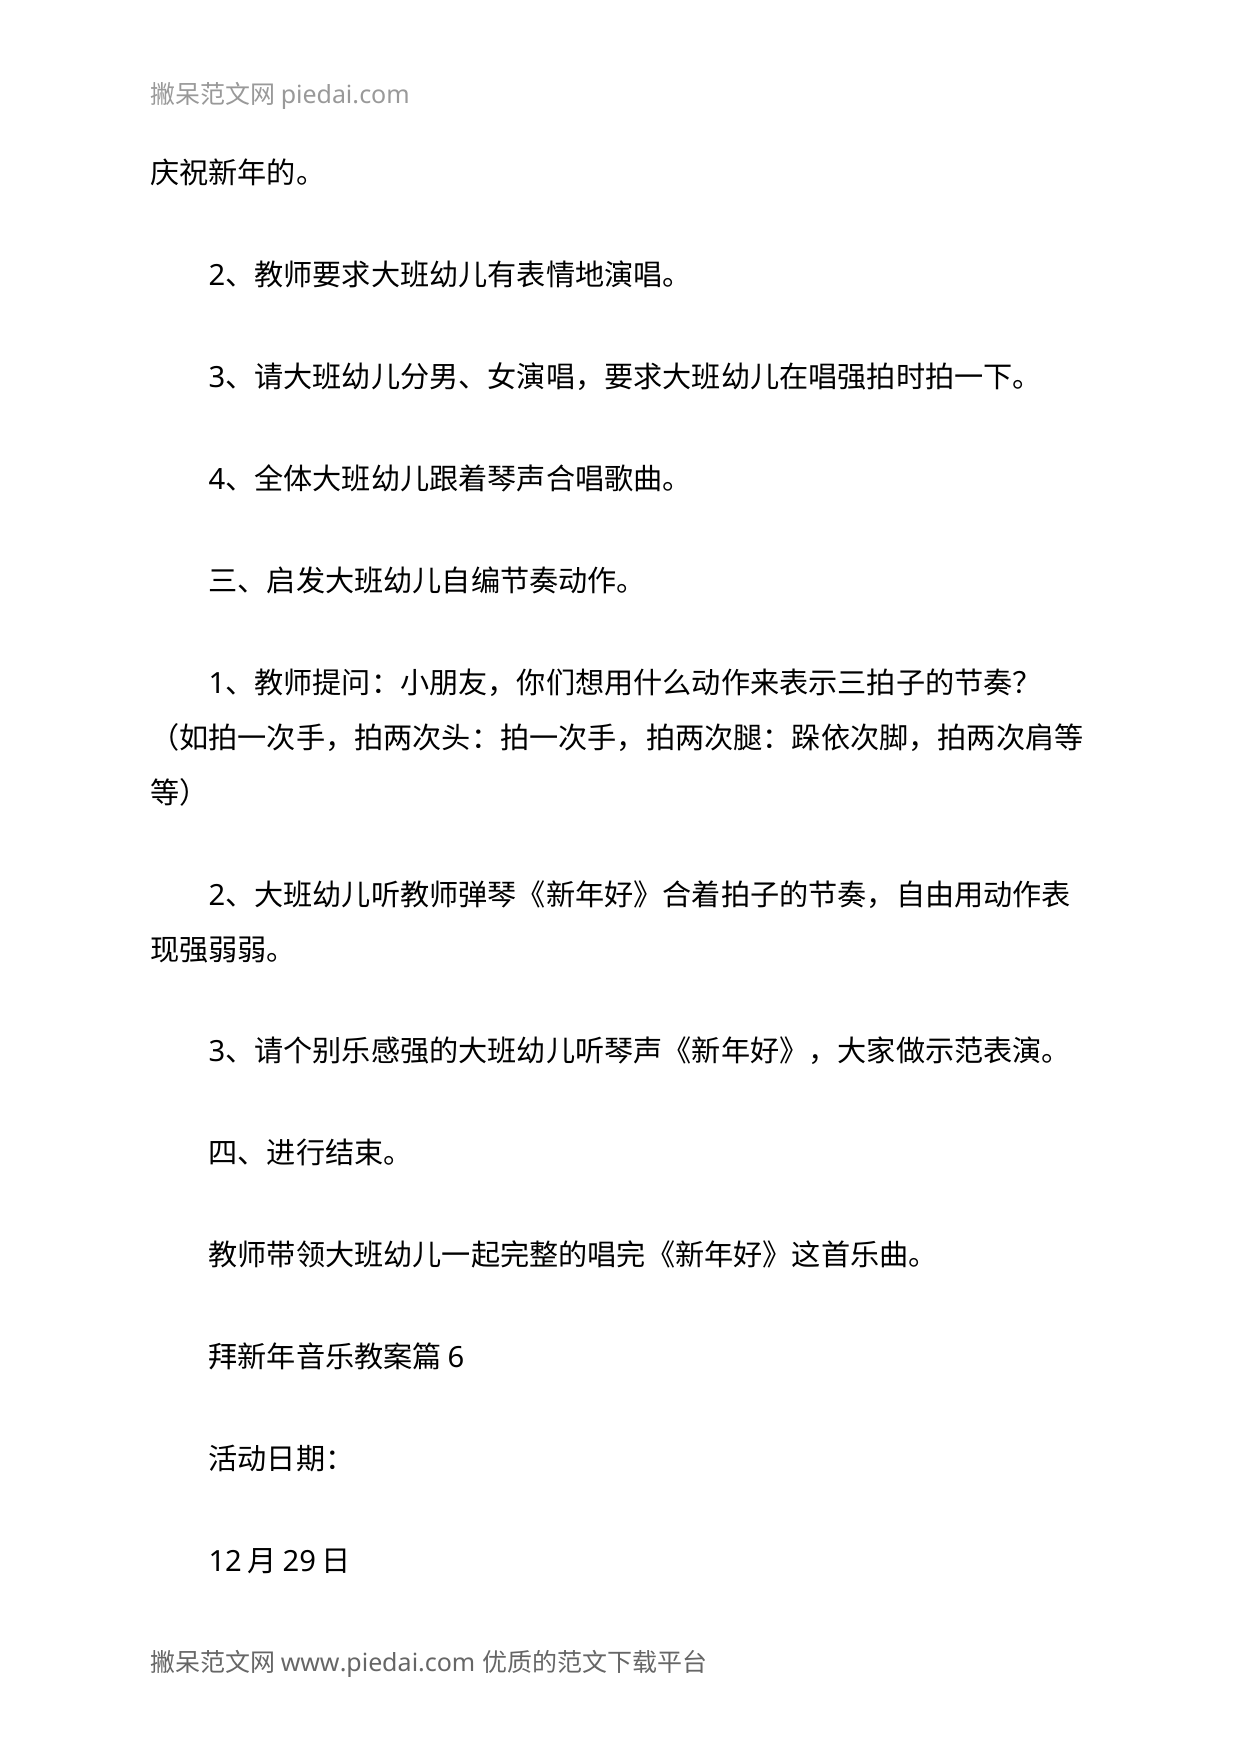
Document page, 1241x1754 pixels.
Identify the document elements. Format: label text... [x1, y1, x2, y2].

text 3、请大班幼儿分男、女演唱，要求大班幼儿在唱强拍时拍一下。 [150, 354, 1090, 396]
text 2、大班幼儿听教师弹琴《新年好》合着拍子的节奏，自由用动作表现强弱弱。 [150, 871, 1090, 968]
text 12月29日 [150, 1537, 1090, 1579]
text 三、启发大班幼儿自编节奏动作。 [150, 558, 1090, 600]
text 活动日期： [150, 1435, 1090, 1478]
text 3、请个别乐感强的大班幼儿听琴声《新年好》，大家做示范表演。 [150, 1028, 1090, 1070]
text 四、进行结束。 [150, 1130, 1090, 1172]
text 1、教师提问：小朋友，你们想用什么动作来表示三拍子的节奏？（如拍一次手，拍两次头：拍一次手，拍两次腿：跺依次脚，拍两次肩等等） [150, 659, 1090, 812]
text 2、教师要求大班幼儿有表情地演唱。 [150, 252, 1090, 294]
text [150, 150, 1090, 192]
text 拜新年音乐教案篇6 [150, 1333, 1090, 1376]
text 教师带领大班幼儿一起完整的唱完《新年好》这首乐曲。 [150, 1232, 1090, 1274]
text 4、全体大班幼儿跟着琴声合唱歌曲。 [150, 456, 1090, 498]
